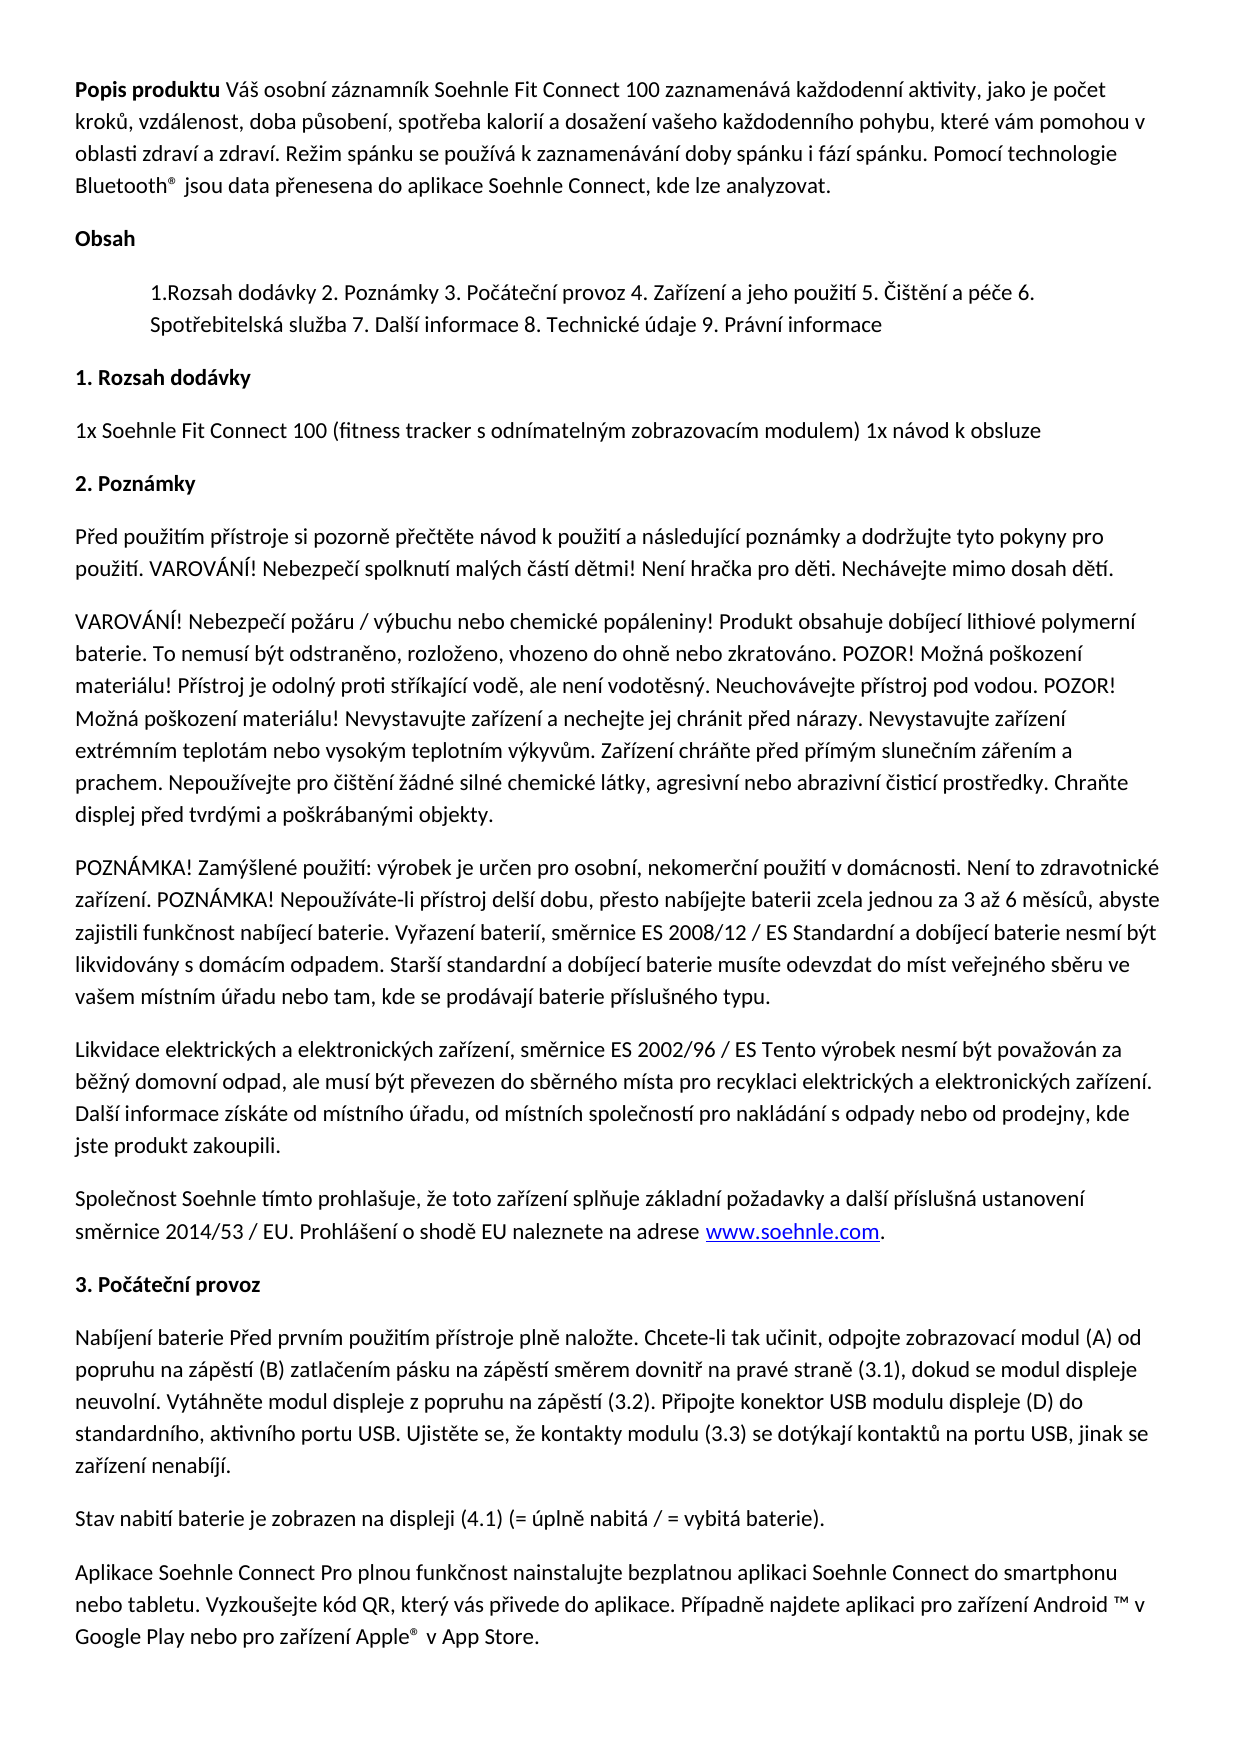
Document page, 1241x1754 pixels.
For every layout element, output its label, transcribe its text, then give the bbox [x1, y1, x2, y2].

text 1x Soehnle Fit Connect 100 (fitness tracker s odnímatelným zobrazovacím modulem) 1x návod k obsluze [75, 416, 1165, 444]
text Popis produktu Váš osobní záznamník Soehnle Fit Connect 100 zaznamenává každodenní aktivity, jako je počet kroků, vzdálenost, doba působení, spotřeba kalorií a dosažení vašeho každodenního pohybu, které vám pomohou v oblasti zdraví a zdraví. Režim spánku se používá k zaznamenávání doby spánku i fází spánku. Pomocí technologie Bluetooth® jsou data přenesena do aplikace Soehnle Connect, kde lze analyzovat. [75, 75, 1165, 199]
text Aplikace Soehnle Connect Pro plnou funkčnost nainstalujte bezplatnou aplikaci Soehnle Connect do smartphonu nebo tabletu. Vyzkoušejte kód QR, který vás přivede do aplikace. Případně najdete aplikaci pro zařízení Android ™ v Google Play nebo pro zařízení Apple® v App Store. [75, 1558, 1165, 1650]
text POZNÁMKA! Zamýšlené použití: výrobek je určen pro osobní, nekomerční použití v domácnosti. Není to zdravotnické zařízení. POZNÁMKA! Nepoužíváte-li přístroj delší dobu, přesto nabíjejte baterii zcela jednou za 3 až 6 měsíců, abyste zajistili funkčnost nabíjecí baterie. Vyřazení baterií, směrnice ES 2008/12 / ES Standardní a dobíjecí baterie nesmí být likvidovány s domácím odpadem. Starší standardní a dobíjecí baterie musíte odevzdat do míst veřejného sběru ve vašem místním úřadu nebo tam, kde se prodávají baterie příslušného typu. [75, 853, 1165, 1010]
text Stav nabití baterie je zobrazen na displeji (4.1) (= úplně nabitá / = vybitá baterie). [75, 1504, 1165, 1533]
text 2. Poznámky [75, 469, 1165, 497]
text Před použitím přístroje si pozorně přečtěte návod k použití a následující poznámky a dodržujte tyto pokyny pro použití. VAROVÁNÍ! Nebezpečí spolknutí malých částí dětmi! Není hračka pro děti. Nechávejte mimo dosah dětí. [75, 522, 1165, 582]
text Nabíjení baterie Před prvním použitím přístroje plně naložte. Chcete-li tak učinit, odpojte zobrazovací modul (A) od popruhu na zápěstí (B) zatlačením pásku na zápěstí směrem dovnitř na pravé straně (3.1), dokud se modul displeje neuvolní. Vytáhněte modul displeje z popruhu na zápěstí (3.2). Připojte konektor USB modulu displeje (D) do standardního, aktivního portu USB. Ujistěte se, že kontakty modulu (3.3) se dotýkají kontaktů na portu USB, jinak se zařízení nenabíjí. [75, 1323, 1165, 1479]
list 1.Rozsah dodávky 2. Poznámky 3. Počáteční provoz 4. Zařízení a jeho použití 5. Čištění a péče 6. Spotřebitelská služba 7. Další informace 8. Technické údaje 9. Právní informace [150, 278, 1165, 338]
text 3. Počáteční provoz [75, 1270, 1165, 1298]
text VAROVÁNÍ! Nebezpečí požáru / výbuchu nebo chemické popáleniny! Produkt obsahuje dobíjecí lithiové polymerní baterie. To nemusí být odstraněno, rozloženo, vhozeno do ohně nebo zkratováno. POZOR! Možná poškození materiálu! Přístroj je odolný proti stříkající vodě, ale není vodotěsný. Neuchovávejte přístroj pod vodou. POZOR! Možná poškození materiálu! Nevystavujte zařízení a nechejte jej chránit před nárazy. Nevystavujte zařízení extrémním teplotám nebo vysokým teplotním výkyvům. Zařízení chráňte před přímým slunečním zářením a prachem. Nepoužívejte pro čištění žádné silné chemické látky, agresivní nebo abrazivní čisticí prostředky. Chraňte displej před tvrdými a poškrábanými objekty. [75, 607, 1165, 828]
text Obsah [75, 224, 1165, 253]
text 1. Rozsah dodávky [75, 363, 1165, 391]
text Likvidace elektrických a elektronických zařízení, směrnice ES 2002/96 / ES Tento výrobek nesmí být považován za běžný domovní odpad, ale musí být převezen do sběrného místa pro recyklaci elektrických a elektronických zařízení. Další informace získáte od místního úřadu, od místních společností pro nakládání s odpady nebo od prodejny, kde jste produkt zakoupili. [75, 1035, 1165, 1159]
text Společnost Soehnle tímto prohlašuje, že toto zařízení splňuje základní požadavky a další příslušná ustanovení směrnice 2014/53 / EU. Prohlášení o shodě EU naleznete na adrese www.soehnle.com. [75, 1184, 1165, 1245]
